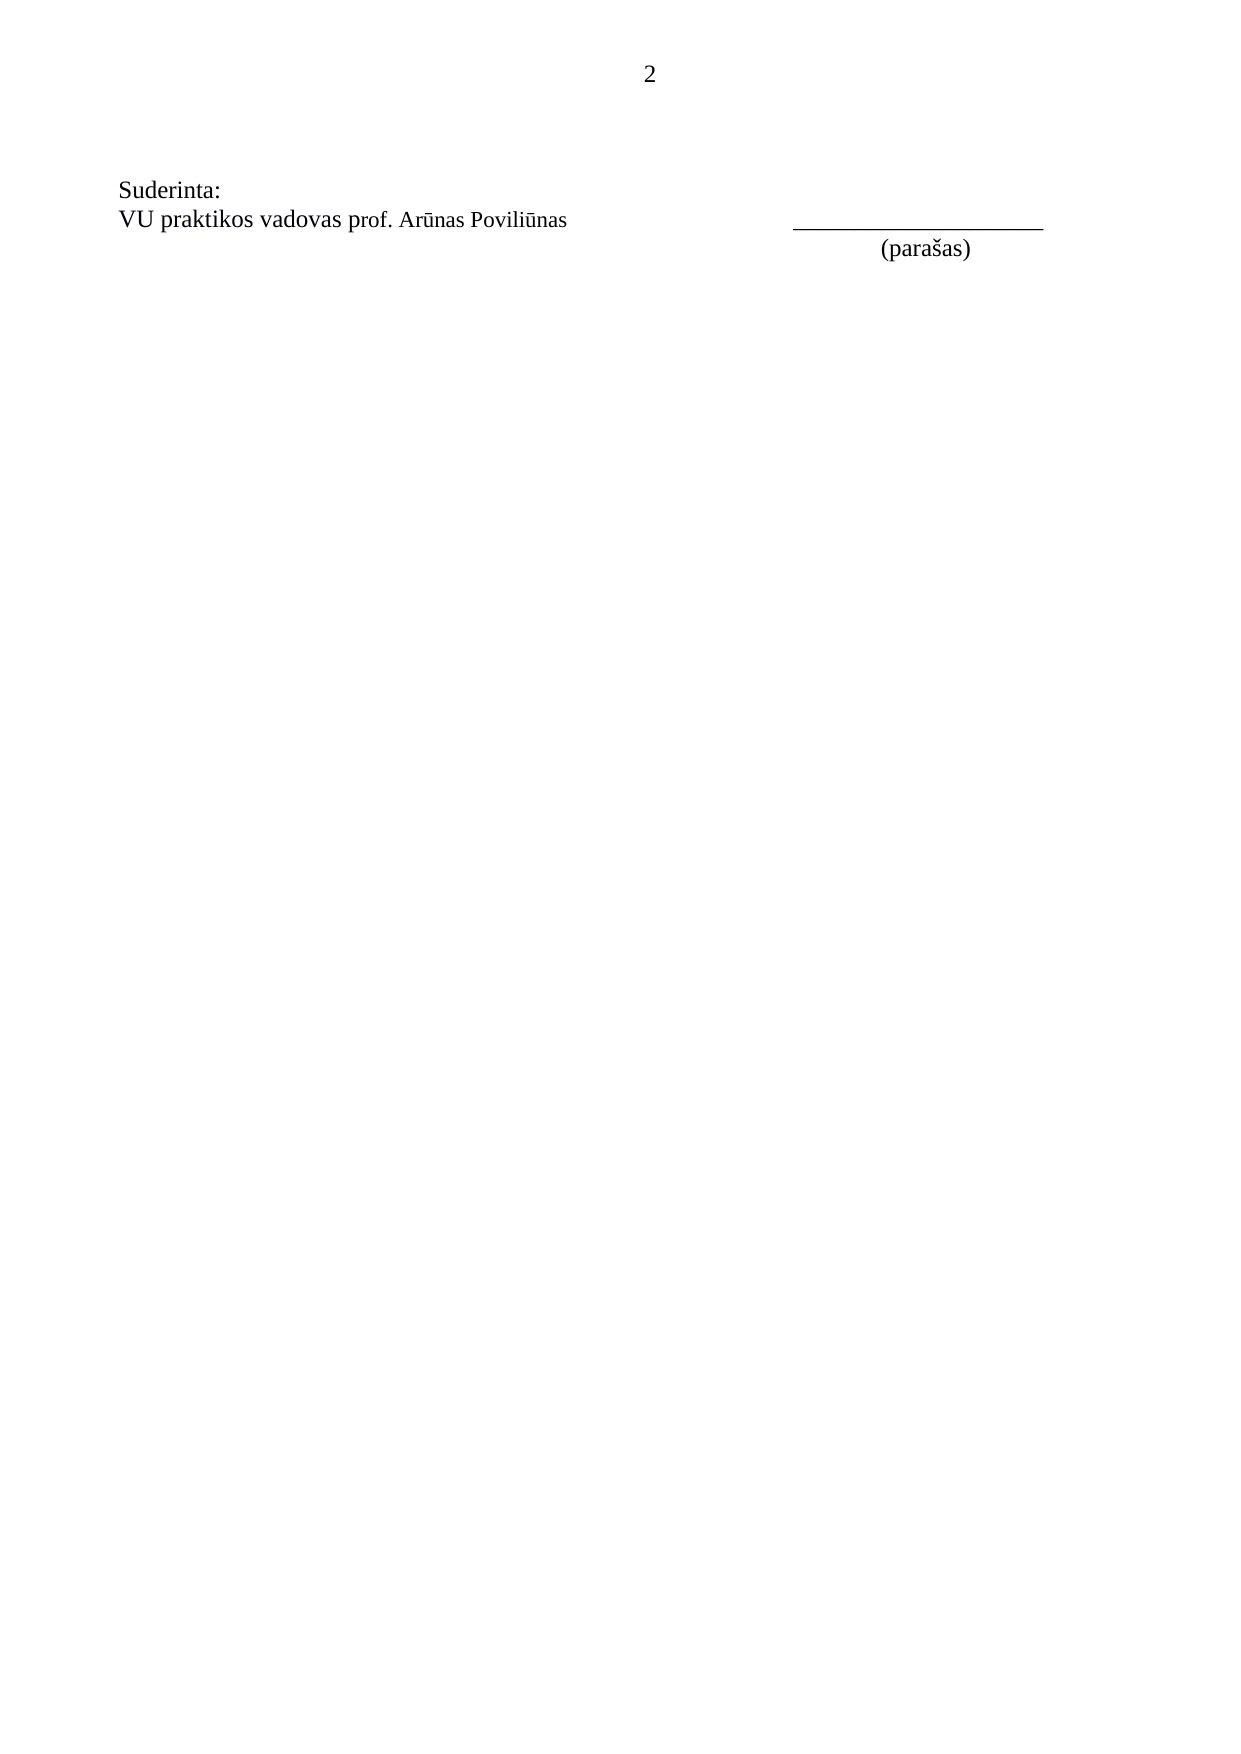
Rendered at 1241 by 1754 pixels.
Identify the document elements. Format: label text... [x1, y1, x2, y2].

text Suderinta: [118, 176, 1181, 204]
text VU praktikos vadovas prof. Arūnas Poviliūnas ____________________ [118, 204, 1181, 233]
text (parašas) [118, 233, 1181, 262]
